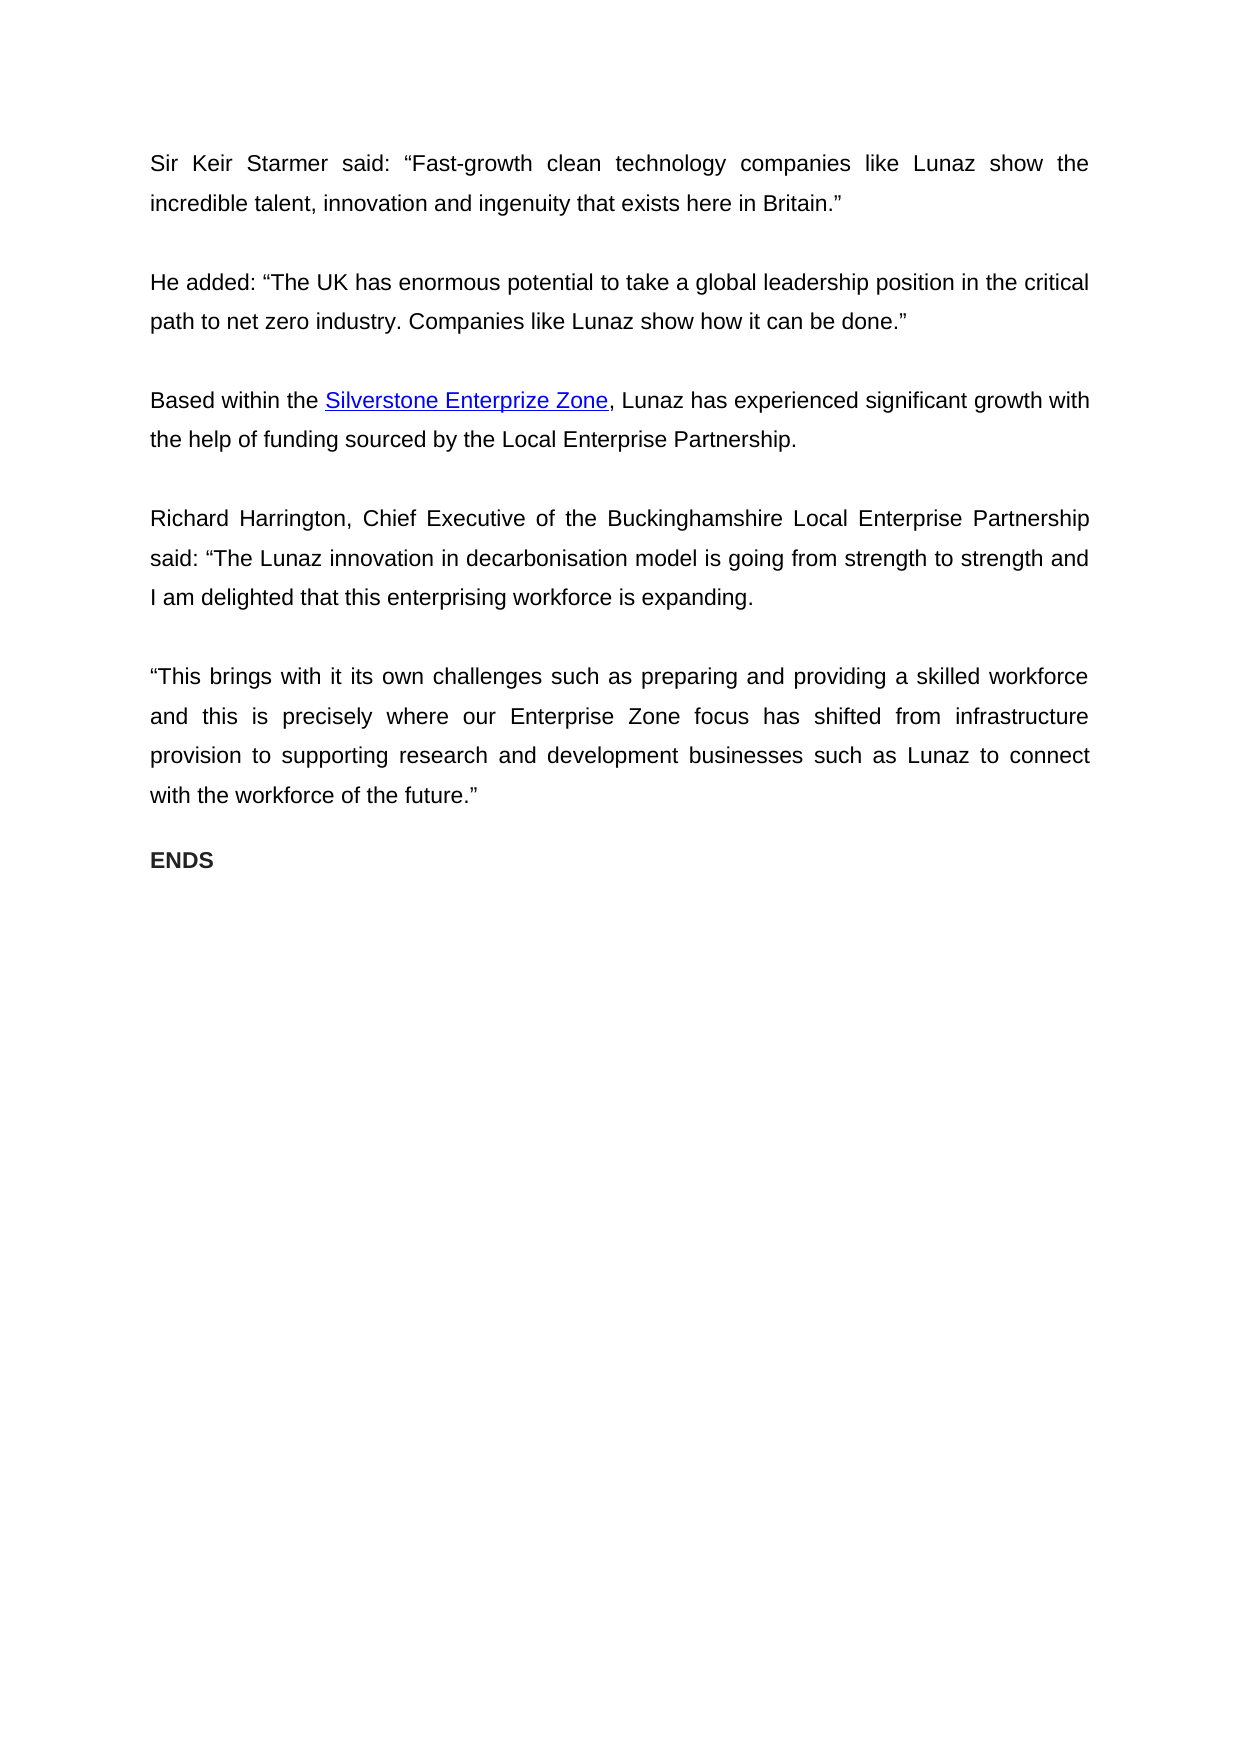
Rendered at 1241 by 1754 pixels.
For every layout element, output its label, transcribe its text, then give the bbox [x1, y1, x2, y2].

text Based within the Silverstone Enterprize Zone, Lunaz has experienced significant growth with the help of funding sourced by the Local Enterprise Partnership. [150, 387, 1090, 453]
text Richard Harrington, Chief Executive of the Buckinghamshire Local Enterprise Partnership said: “The Lunaz innovation in decarbonisation model is going from strength to strength and I am delighted that this enterprising workforce is expanding. [150, 505, 1090, 611]
text ENDS [150, 847, 1090, 874]
text Sir Keir Starmer said: “Fast-growth clean technology companies like Lunaz show the incredible talent, innovation and ingenuity that exists here in Britain.” [150, 150, 1090, 216]
text “This brings with it its own challenges such as preparing and providing a skilled workforce and this is precisely where our Enterprise Zone focus has shifted from infrastructure provision to supporting research and development businesses such as Lunaz to connect with the workforce of the future.” [150, 663, 1090, 808]
text He added: “The UK has enormous potential to take a global leadership position in the critical path to net zero industry. Companies like Lunaz show how it can be done.” [150, 268, 1090, 334]
